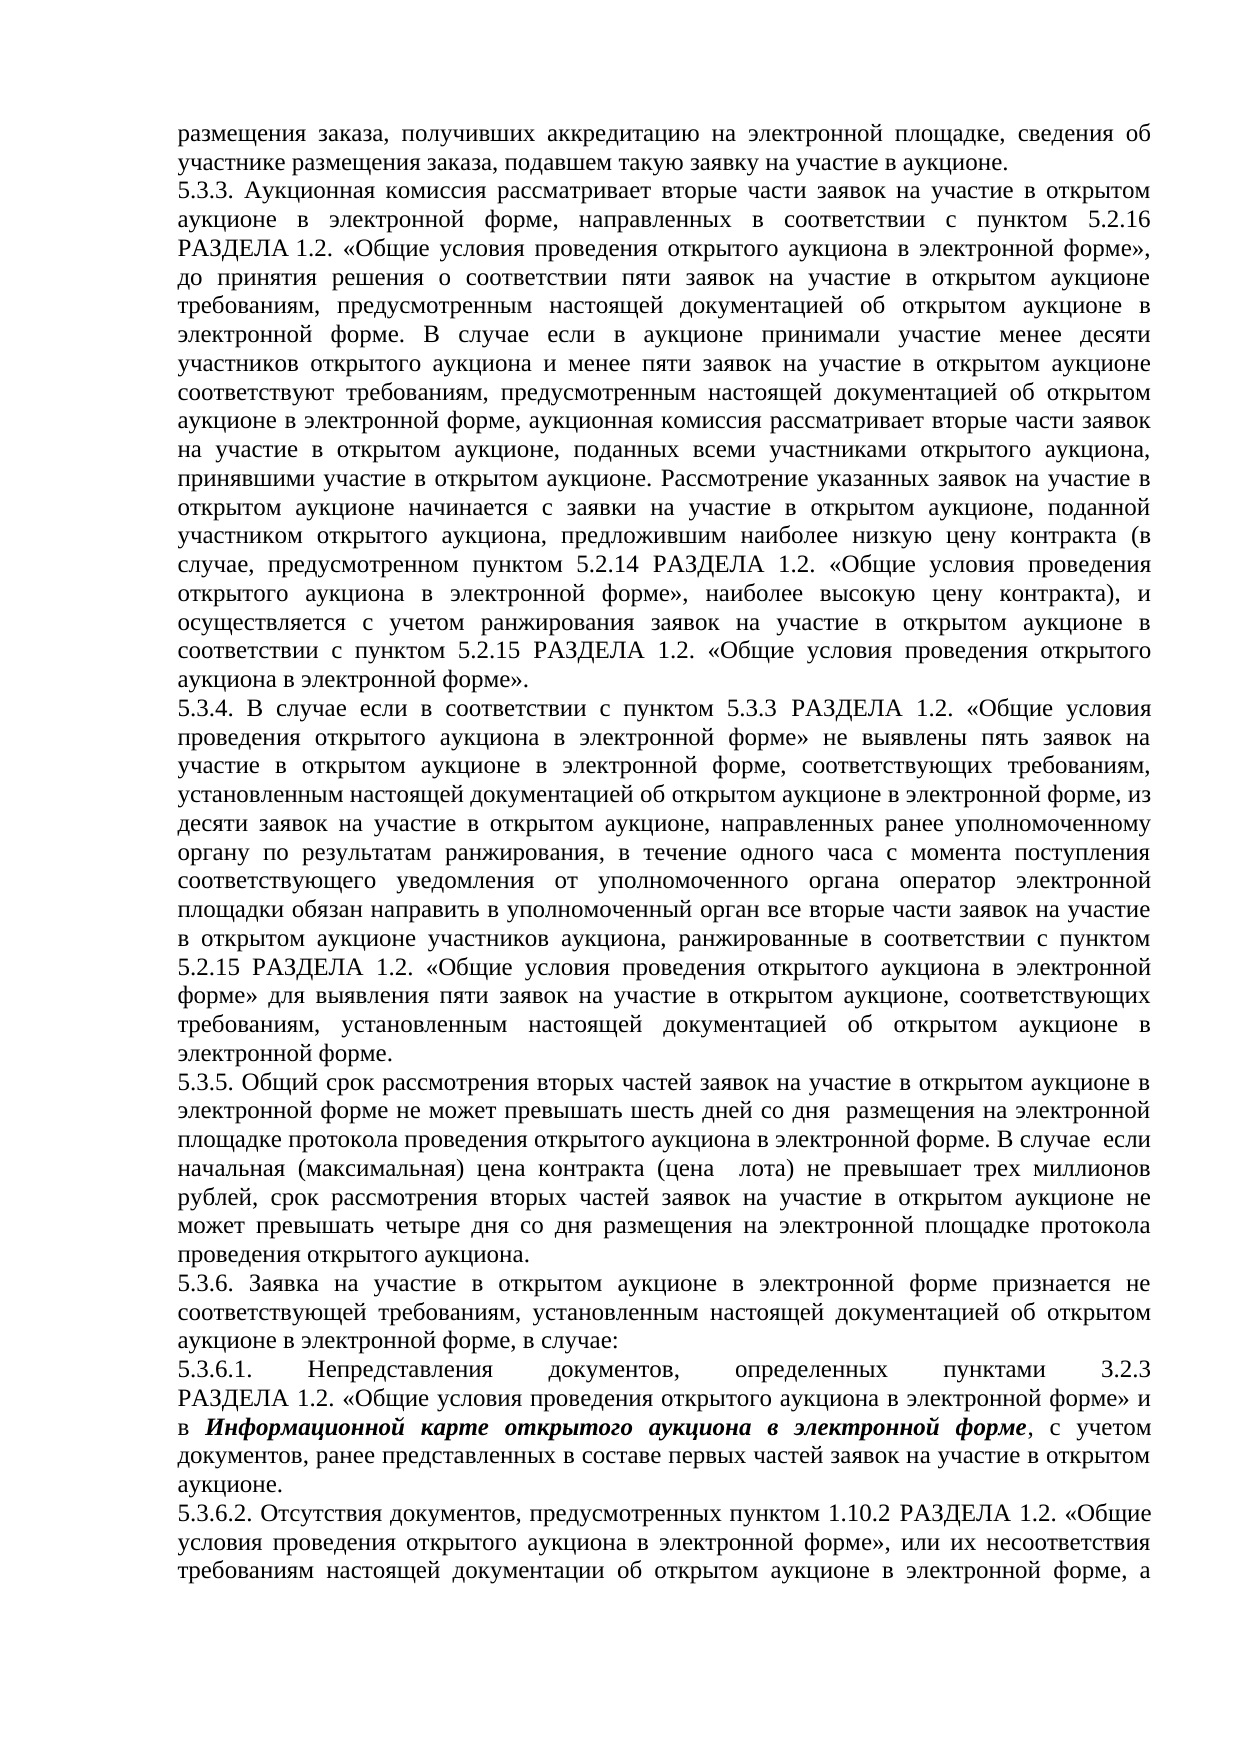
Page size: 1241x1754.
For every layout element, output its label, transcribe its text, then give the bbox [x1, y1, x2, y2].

text 5.3.4. В случае если в соответствии с пунктом 5.3.3 Раздела 1.2. «Общие условия проведения открытого аукциона в электронной форме» не выявлены пять заявок на участие в открытом аукционе в электронной форме, соответствующих требованиям, установленным настоящей документацией об открытом аукционе в электронной форме, из десяти заявок на участие в открытом аукционе, направленных ранее уполномоченному органу по результатам ранжирования, в течение одного часа с момента поступления соответствующего уведомления от уполномоченного органа оператор электронной площадки обязан направить в уполномоченный орган все вторые части заявок на участие в открытом аукционе участников аукциона, ранжированные в соответствии с пунктом 5.2.15 Раздела 1.2. «Общие условия проведения открытого аукциона в электронной форме» для выявления пяти заявок на участие в открытом аукционе, соответствующих требованиям, установленным настоящей документацией об открытом аукционе в электронной форме. [177, 693, 1152, 1067]
text 5.3.6. Заявка на участие в открытом аукционе в электронной форме признается не соответствующей требованиям, установленным настоящей документацией об открытом аукционе в электронной форме, в случае: [177, 1268, 1152, 1354]
text 5.3.5. Общий срок рассмотрения вторых частей заявок на участие в открытом аукционе в электронной форме не может превышать шесть дней со дня размещения на электронной площадке протокола проведения открытого аукциона в электронной форме. В случае если начальная (максимальная) цена контракта (цена лота) не превышает трех миллионов рублей, срок рассмотрения вторых частей заявок на участие в открытом аукционе не может превышать четыре дня со дня размещения на электронной площадке протокола проведения открытого аукциона. [177, 1067, 1152, 1268]
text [177, 118, 1152, 176]
text 5.3.6.1. Непредставления документов, определенных пунктами 3.2.3 Раздела 1.2. «Общие условия проведения открытого аукциона в электронной форме» и в Информационной карте открытого аукциона в электронной форме, с учетом документов, ранее представленных в составе первых частей заявок на участие в открытом аукционе. [177, 1354, 1152, 1498]
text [177, 1498, 1152, 1584]
text 5.3.3. Аукционная комиссия рассматривает вторые части заявок на участие в открытом аукционе в электронной форме, направленных в соответствии с пунктом 5.2.16 Раздела 1.2. «Общие условия проведения открытого аукциона в электронной форме», до принятия решения о соответствии пяти заявок на участие в открытом аукционе требованиям, предусмотренным настоящей документацией об открытом аукционе в электронной форме. В случае если в аукционе принимали участие менее десяти участников открытого аукциона и менее пяти заявок на участие в открытом аукционе соответствуют требованиям, предусмотренным настоящей документацией об открытом аукционе в электронной форме, аукционная комиссия рассматривает вторые части заявок на участие в открытом аукционе, поданных всеми участниками открытого аукциона, принявшими участие в открытом аукционе. Рассмотрение указанных заявок на участие в открытом аукционе начинается с заявки на участие в открытом аукционе, поданной участником открытого аукциона, предложившим наиболее низкую цену контракта (в случае, предусмотренном пунктом 5.2.14 Раздела 1.2. «Общие условия проведения открытого аукциона в электронной форме», наиболее высокую цену контракта), и осуществляется с учетом ранжирования заявок на участие в открытом аукционе в соответствии с пунктом 5.2.15 Раздела 1.2. «Общие условия проведения открытого аукциона в электронной форме». [177, 176, 1152, 693]
